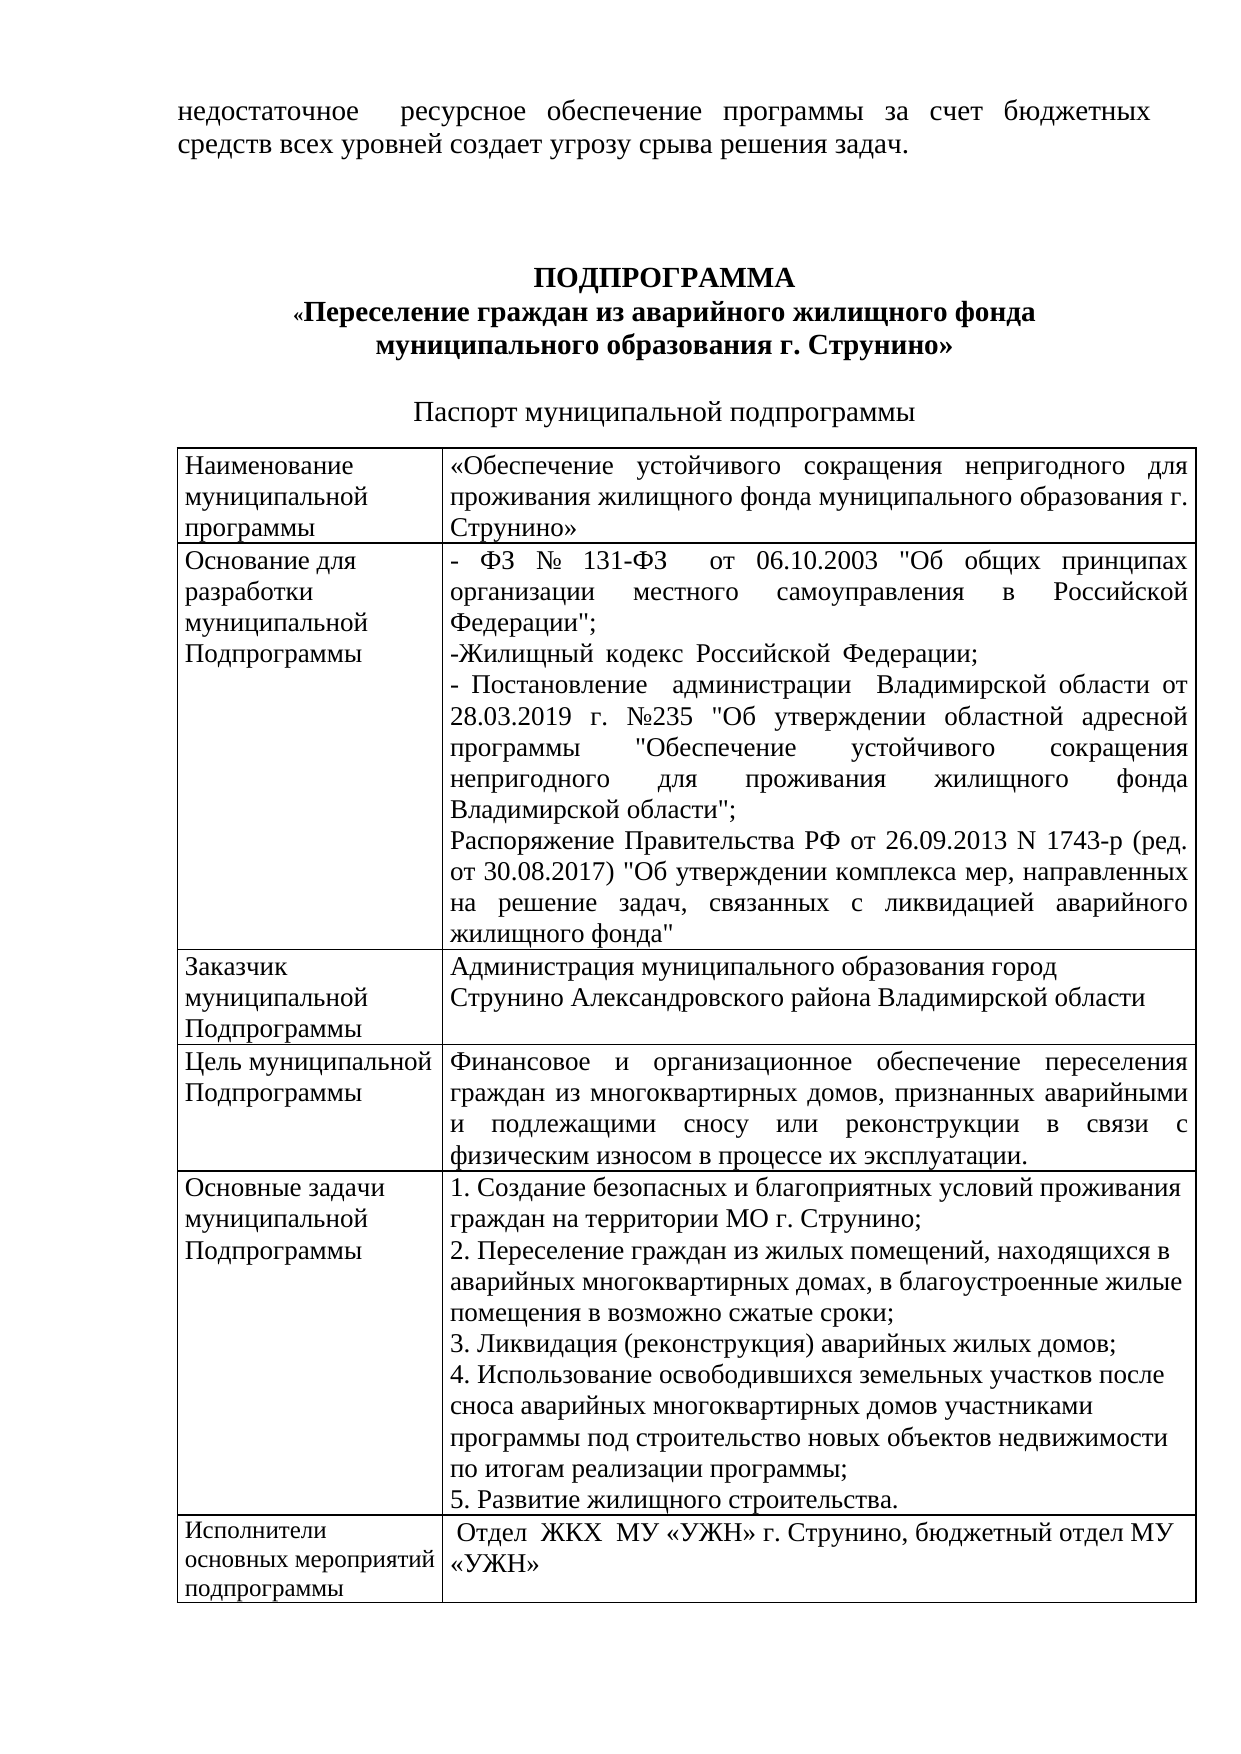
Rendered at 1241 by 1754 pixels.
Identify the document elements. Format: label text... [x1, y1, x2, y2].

table_header «Обеспечение устойчивого сокращения непригодного для проживания жилищного фонда муниципального образования г. Струнино» [443, 449, 1195, 542]
text ПОДПРОГРАММА [177, 260, 1152, 294]
table_cell Цель муниципальной Подпрограммы [178, 1045, 442, 1170]
text «Переселение граждан из аварийного жилищного фонда муниципального образования г. Струнино» [177, 294, 1152, 361]
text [177, 93, 1152, 160]
table_cell 1. Создание безопасных и благоприятных условий проживания граждан на территории МО г. Струнино; 2. Переселение граждан из жилых помещений, находящихся в аварийных многоквартирных домах, в благоустроенные жилые помещения в возможно сжатые сроки; 3. Ликвидация (реконструкция) аварийных жилых домов; 4. Использование освободившихся земельных участков после сноса аварийных многоквартирных домов участниками программы под строительство новых объектов недвижимости по итогам реализации программы; 5. Развитие жилищного строительства. [443, 1172, 1195, 1514]
table_cell - ФЗ № 131-ФЗ от 06.10.2003 "Об общих принципах организации местного самоуправления в Российской Федерации"; -Жилищный кодекс Российской Федерации; - Постановление администрации Владимирской области от 28.03.2019 г. №235 "Об утверждении областной адресной программы "Обеспечение устойчивого сокращения непригодного для проживания жилищного фонда Владимирской области"; Распоряжение Правительства РФ от 26.09.2013 N 1743-р (ред. от 30.08.2017) "Об утверждении комплекса мер, направленных на решение задач, связанных с ликвидацией аварийного жилищного фонда" [443, 544, 1195, 949]
table_cell Отдел ЖКХ МУ «УЖН» г. Струнино, бюджетный отдел МУ «УЖН» [443, 1516, 1195, 1602]
text Паспорт муниципальной подпрограммы [177, 394, 1152, 428]
table_cell Администрация муниципального образования город Струнино Александровского района Владимирской области [443, 950, 1195, 1044]
table_cell Основные задачи муниципальной Подпрограммы [178, 1172, 442, 1514]
table_cell Финансовое и организационное обеспечение переселения граждан из многоквартирных домов, признанных аварийными и подлежащими сносу или реконструкции в связи с физическим износом в процессе их эксплуатации. [443, 1045, 1195, 1170]
table_cell Исполнители основных мероприятий подпрограммы [178, 1516, 442, 1602]
table_header Наименование муниципальной программы [178, 449, 442, 542]
table_cell Заказчик муниципальной Подпрограммы [178, 950, 442, 1044]
table_cell Основание для разработки муниципальной Подпрограммы [178, 544, 442, 949]
